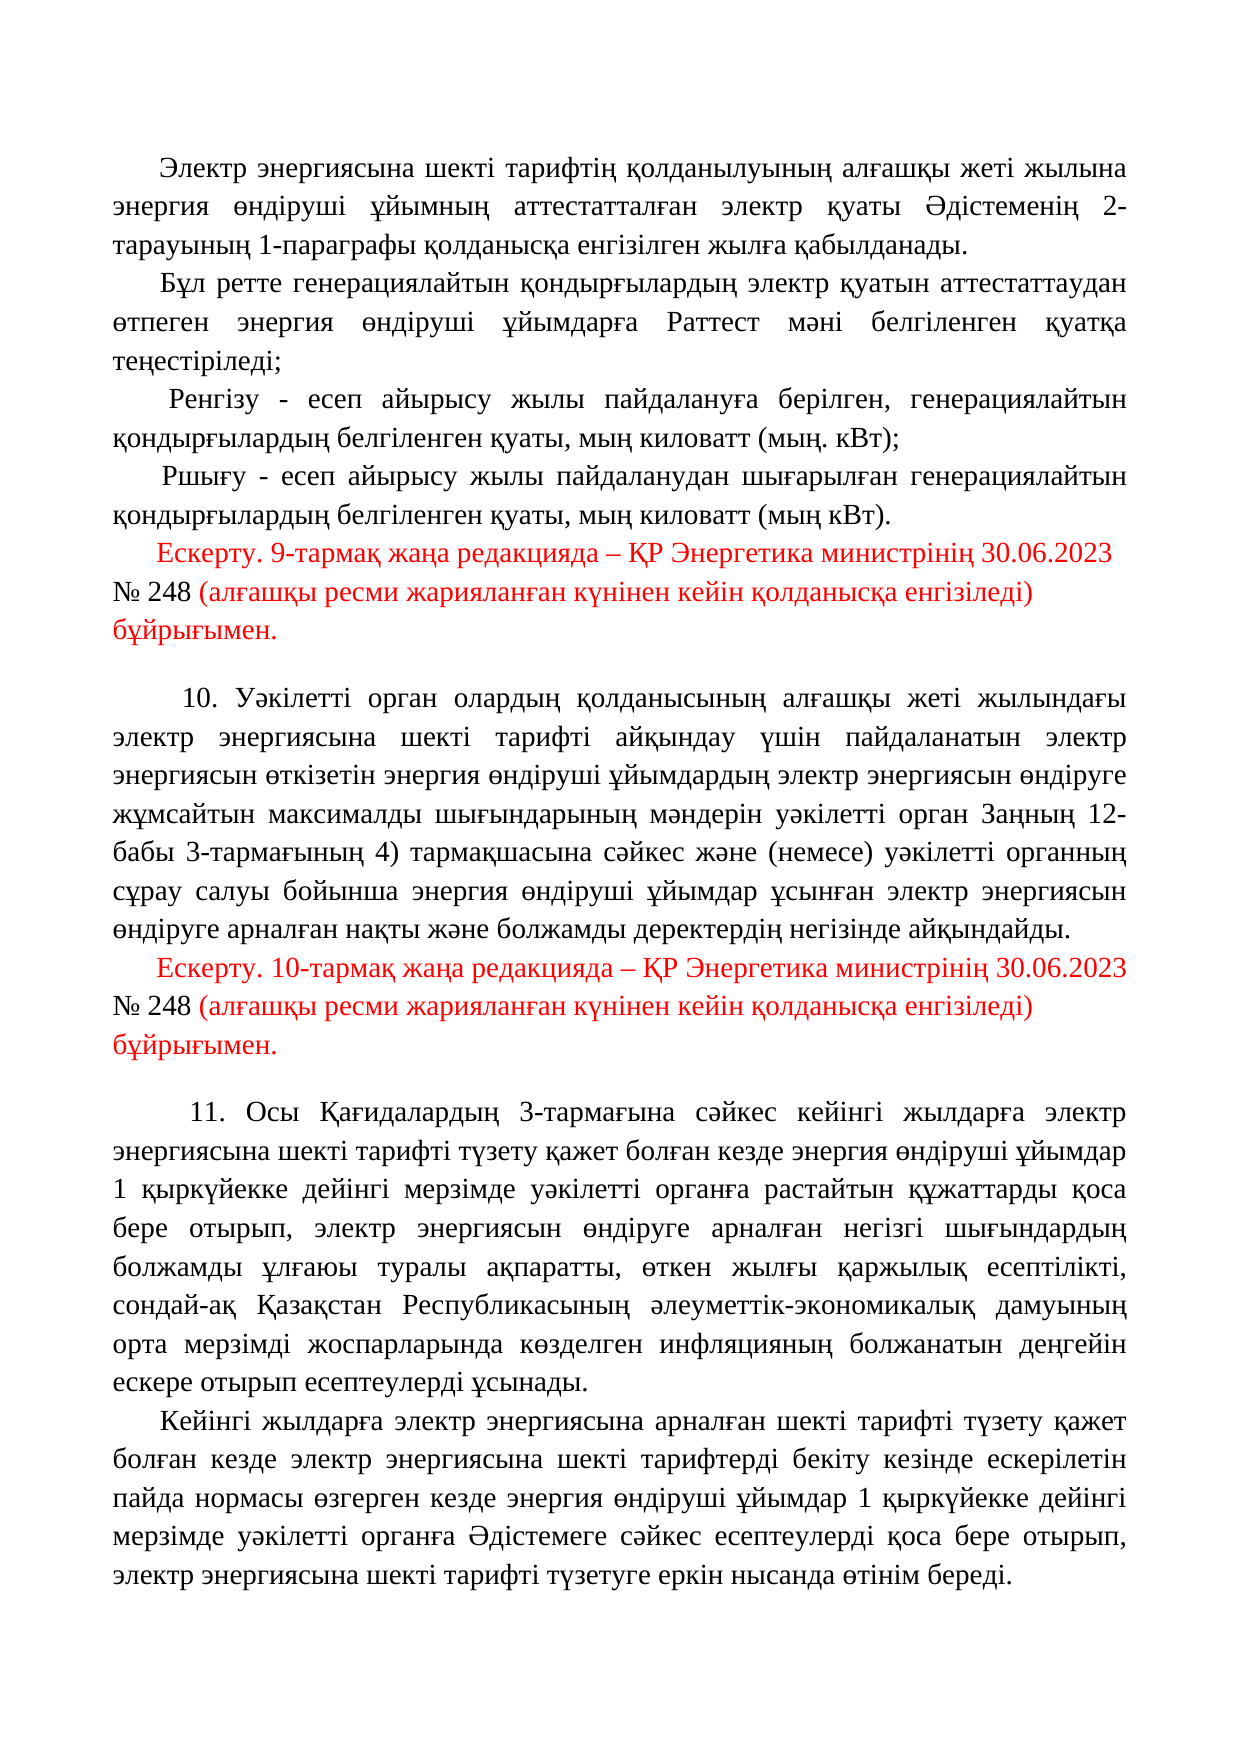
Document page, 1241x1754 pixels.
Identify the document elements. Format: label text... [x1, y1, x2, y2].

text Ренгізу - есеп айырысу жылы пайдалануға берілген, генерациялайтын қондырғылардың белгіленген қуаты, мың киловатт (мың. кВт); [112, 381, 1128, 453]
text Электр энергиясына шекті тарифтің қолданылуының алғашқы жеті жылына энергия өндіруші ұйымның аттестатталған электр қуаты Әдістеменің 2-тарауының 1-параграфы қолданысқа енгізілген жылға қабылданады. [112, 150, 1128, 261]
text Ескерту. 9-тармақ жаңа редакцияда – ҚР Энергетика министрінің 30.06.2023 № 248 (алғашқы ресми жарияланған күнінен кейін қолданысқа енгізіледі) бұйрығымен. [112, 535, 1128, 676]
text Ршығу - есеп айырысу жылы пайдаланудан шығарылған генерациялайтын қондырғылардың белгіленген қуаты, мың киловатт (мың кВт). [112, 458, 1128, 530]
text 10. Уәкілетті орган олардың қолданысының алғашқы жеті жылындағы электр энергиясына шекті тарифті айқындау үшін пайдаланатын электр энергиясын өткізетін энергия өндіруші ұйымдардың электр энергиясын өндіруге жұмсайтын максималды шығындарының мәндерін уәкілетті орган Заңның 12-бабы 3-тармағының 4) тармақшасына сәйкес және (немесе) уәкілетті органның сұрау салуы бойынша энергия өндіруші ұйымдар ұсынған электр энергиясын өндіруге арналған нақты және болжамды деректердің негізінде айқындайды. [112, 680, 1128, 945]
text 11. Осы Қағидалардың 3-тармағына сәйкес кейінгі жылдарға электр энергиясына шекті тарифті түзету қажет болған кезде энергия өндіруші ұйымдар 1 қыркүйекке дейінгі мерзімде уәкілетті органға растайтын құжаттарды қоса бере отырып, электр энергиясын өндіруге арналған негізгі шығындардың болжамды ұлғаюы туралы ақпаратты, өткен жылғы қаржылық есептілікті, сондай-ақ Қазақстан Республикасының әлеуметтік-экономикалық дамуының орта мерзімді жоспарларында көзделген инфляцияның болжанатын деңгейін ескере отырып есептеулерді ұсынады. [112, 1094, 1128, 1398]
text Кейінгі жылдарға электр энергиясына арналған шекті тарифті түзету қажет болған кезде электр энергиясына шекті тарифтерді бекіту кезінде ескерілетін пайда нормасы өзгерген кезде энергия өндіруші ұйымдар 1 қыркүйекке дейінгі мерзімде уәкілетті органға Әдістемеге сәйкес есептеулерді қоса бере отырып, электр энергиясына шекті тарифті түзетуге еркін нысанда өтінім береді. [112, 1403, 1128, 1591]
text Ескерту. 10-тармақ жаңа редакцияда – ҚР Энергетика министрінің 30.06.2023 № 248 (алғашқы ресми жарияланған күнінен кейін қолданысқа енгізіледі) бұйрығымен. [112, 950, 1128, 1091]
text Бұл ретте генерациялайтын қондырғылардың электр қуатын аттестаттаудан өтпеген энергия өндіруші ұйымдарға Раттест мәні белгіленген қуатқа теңестіріледі; [112, 266, 1128, 376]
